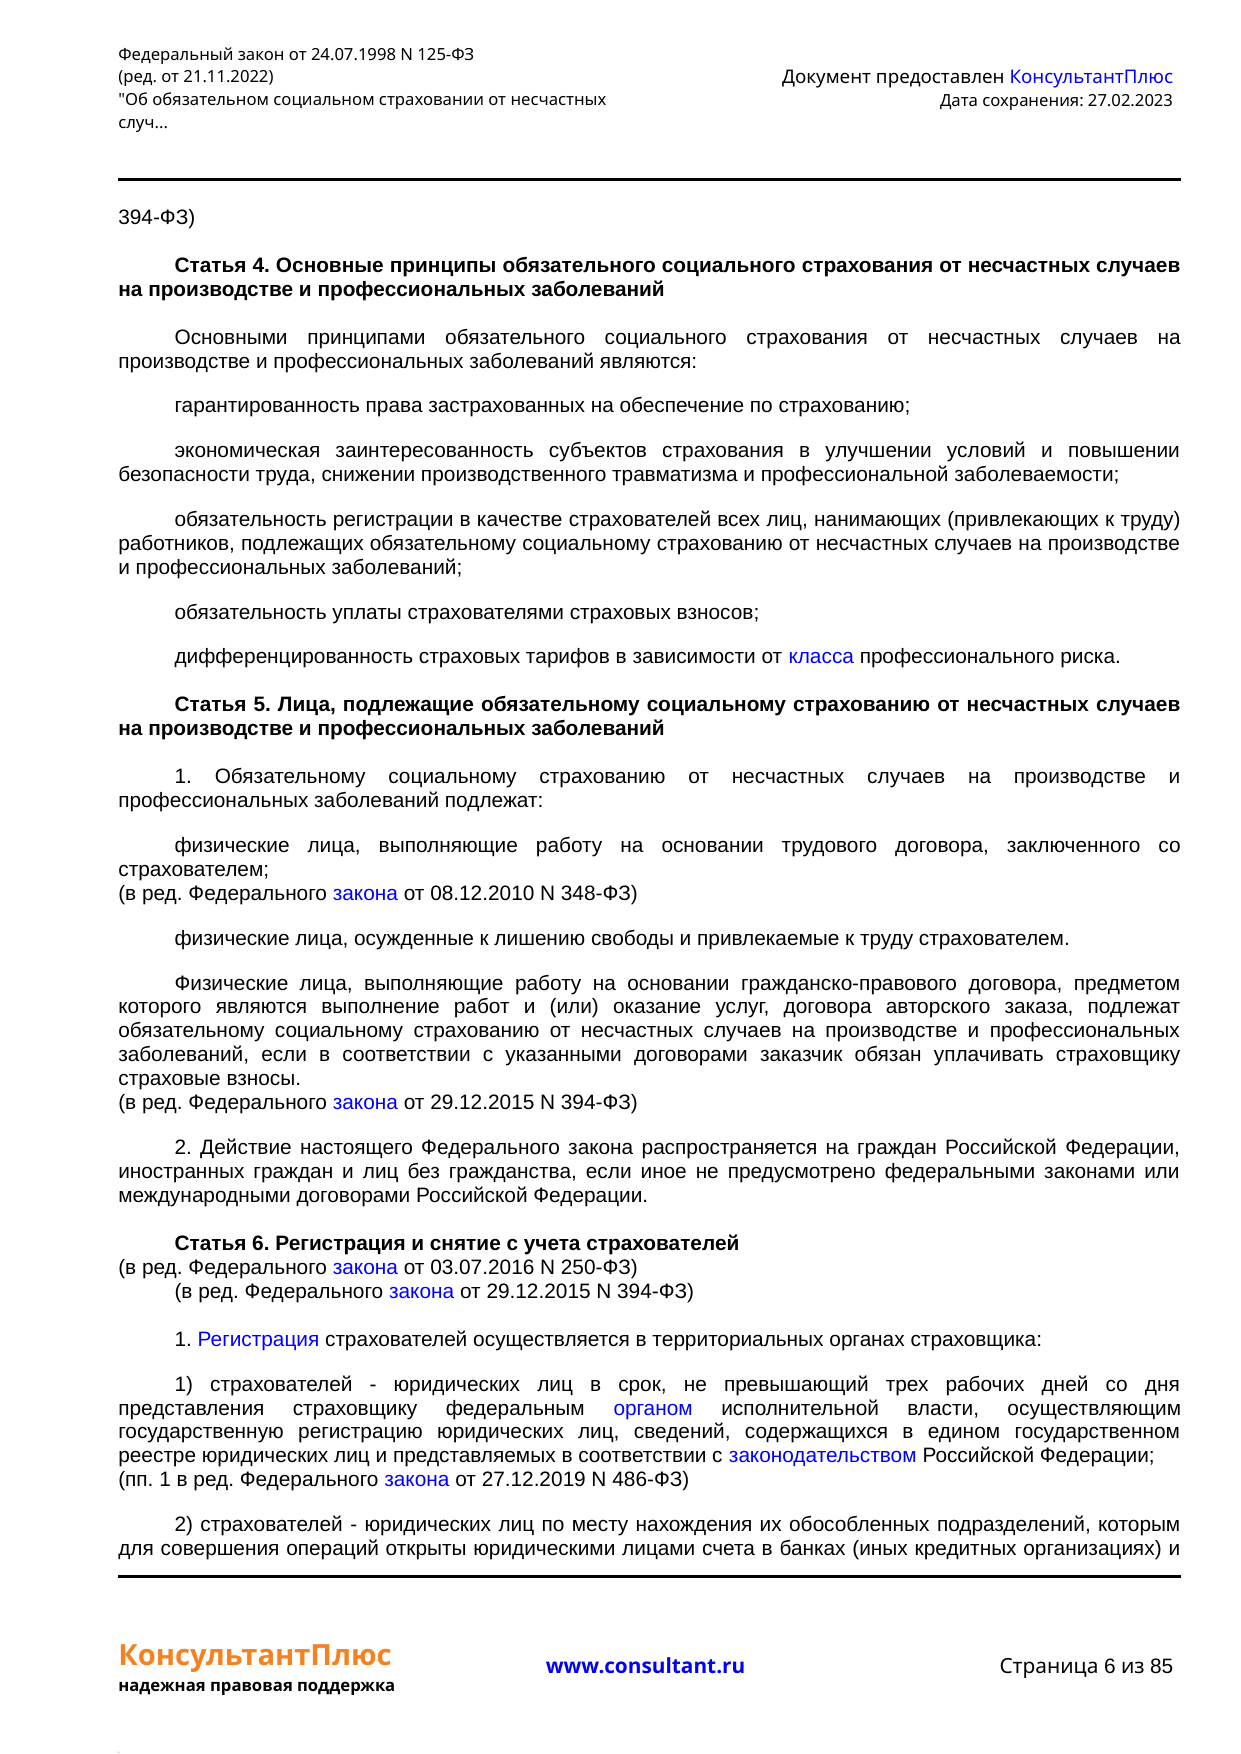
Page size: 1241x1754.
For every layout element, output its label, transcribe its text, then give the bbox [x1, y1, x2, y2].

text (пп. 1 в ред. Федерального закона от 27.12.2019 N 486-ФЗ) [118, 1467, 1181, 1491]
text физические лица, осужденные к лишению свободы и привлекаемые к труду страхователем. [118, 926, 1181, 949]
text дифференцированность страховых тарифов в зависимости от класса профессионального риска. [118, 644, 1181, 668]
text обязательность регистрации в качестве страхователей всех лиц, нанимающих (привлекающих к труду) работников, подлежащих обязательному социальному страхованию от несчастных случаев на производстве и профессиональных заболеваний; [118, 507, 1181, 579]
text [118, 205, 1181, 229]
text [118, 1512, 1181, 1560]
title Статья 5. Лица, подлежащие обязательному социальному страхованию от несчастных случаев на производстве и профессиональных заболеваний [118, 692, 1181, 740]
text экономическая заинтересованность субъектов страхования в улучшении условий и повышении безопасности труда, снижении производственного травматизма и профессиональной заболеваемости; [118, 438, 1181, 486]
text (в ред. Федерального закона от 29.12.2015 N 394-ФЗ) [118, 1090, 1181, 1114]
text 1. Регистрация страхователей осуществляется в территориальных органах страховщика: [118, 1327, 1181, 1351]
text Физические лица, выполняющие работу на основании гражданско-правового договора, предметом которого являются выполнение работ и (или) оказание услуг, договора авторского заказа, подлежат обязательному социальному страхованию от несчастных случаев на производстве и профессиональных заболеваний, если в соответствии с указанными договорами заказчик обязан уплачивать страховщику страховые взносы. [118, 970, 1181, 1090]
text обязательность уплаты страхователями страховых взносов; [118, 599, 1181, 623]
text Основными принципами обязательного социального страхования от несчастных случаев на производстве и профессиональных заболеваний являются: [118, 324, 1181, 372]
text (в ред. Федерального закона от 08.12.2010 N 348-ФЗ) [118, 881, 1181, 905]
text 2. Действие настоящего Федерального закона распространяется на граждан Российской Федерации, иностранных граждан и лиц без гражданства, если иное не предусмотрено федеральными законами или международными договорами Российской Федерации. [118, 1135, 1181, 1207]
text физические лица, выполняющие работу на основании трудового договора, заключенного со страхователем; [118, 833, 1181, 881]
text (в ред. Федерального закона от 29.12.2015 N 394-ФЗ) [118, 1279, 1181, 1303]
text гарантированность права застрахованных на обеспечение по страхованию; [118, 393, 1181, 417]
text 1) страхователей - юридических лиц в срок, не превышающий трех рабочих дней со дня представления страховщику федеральным органом исполнительной власти, осуществляющим государственную регистрацию юридических лиц, сведений, содержащихся в едином государственном реестре юридических лиц и представляемых в соответствии с законодательством Российской Федерации; [118, 1371, 1181, 1467]
text 1. Обязательному социальному страхованию от несчастных случаев на производстве и профессиональных заболеваний подлежат: [118, 764, 1181, 812]
title Статья 4. Основные принципы обязательного социального страхования от несчастных случаев на производстве и профессиональных заболеваний [118, 253, 1181, 301]
title Статья 6. Регистрация и снятие с учета страхователей [118, 1231, 1181, 1255]
text (в ред. Федерального закона от 03.07.2016 N 250-ФЗ) [118, 1255, 1181, 1279]
